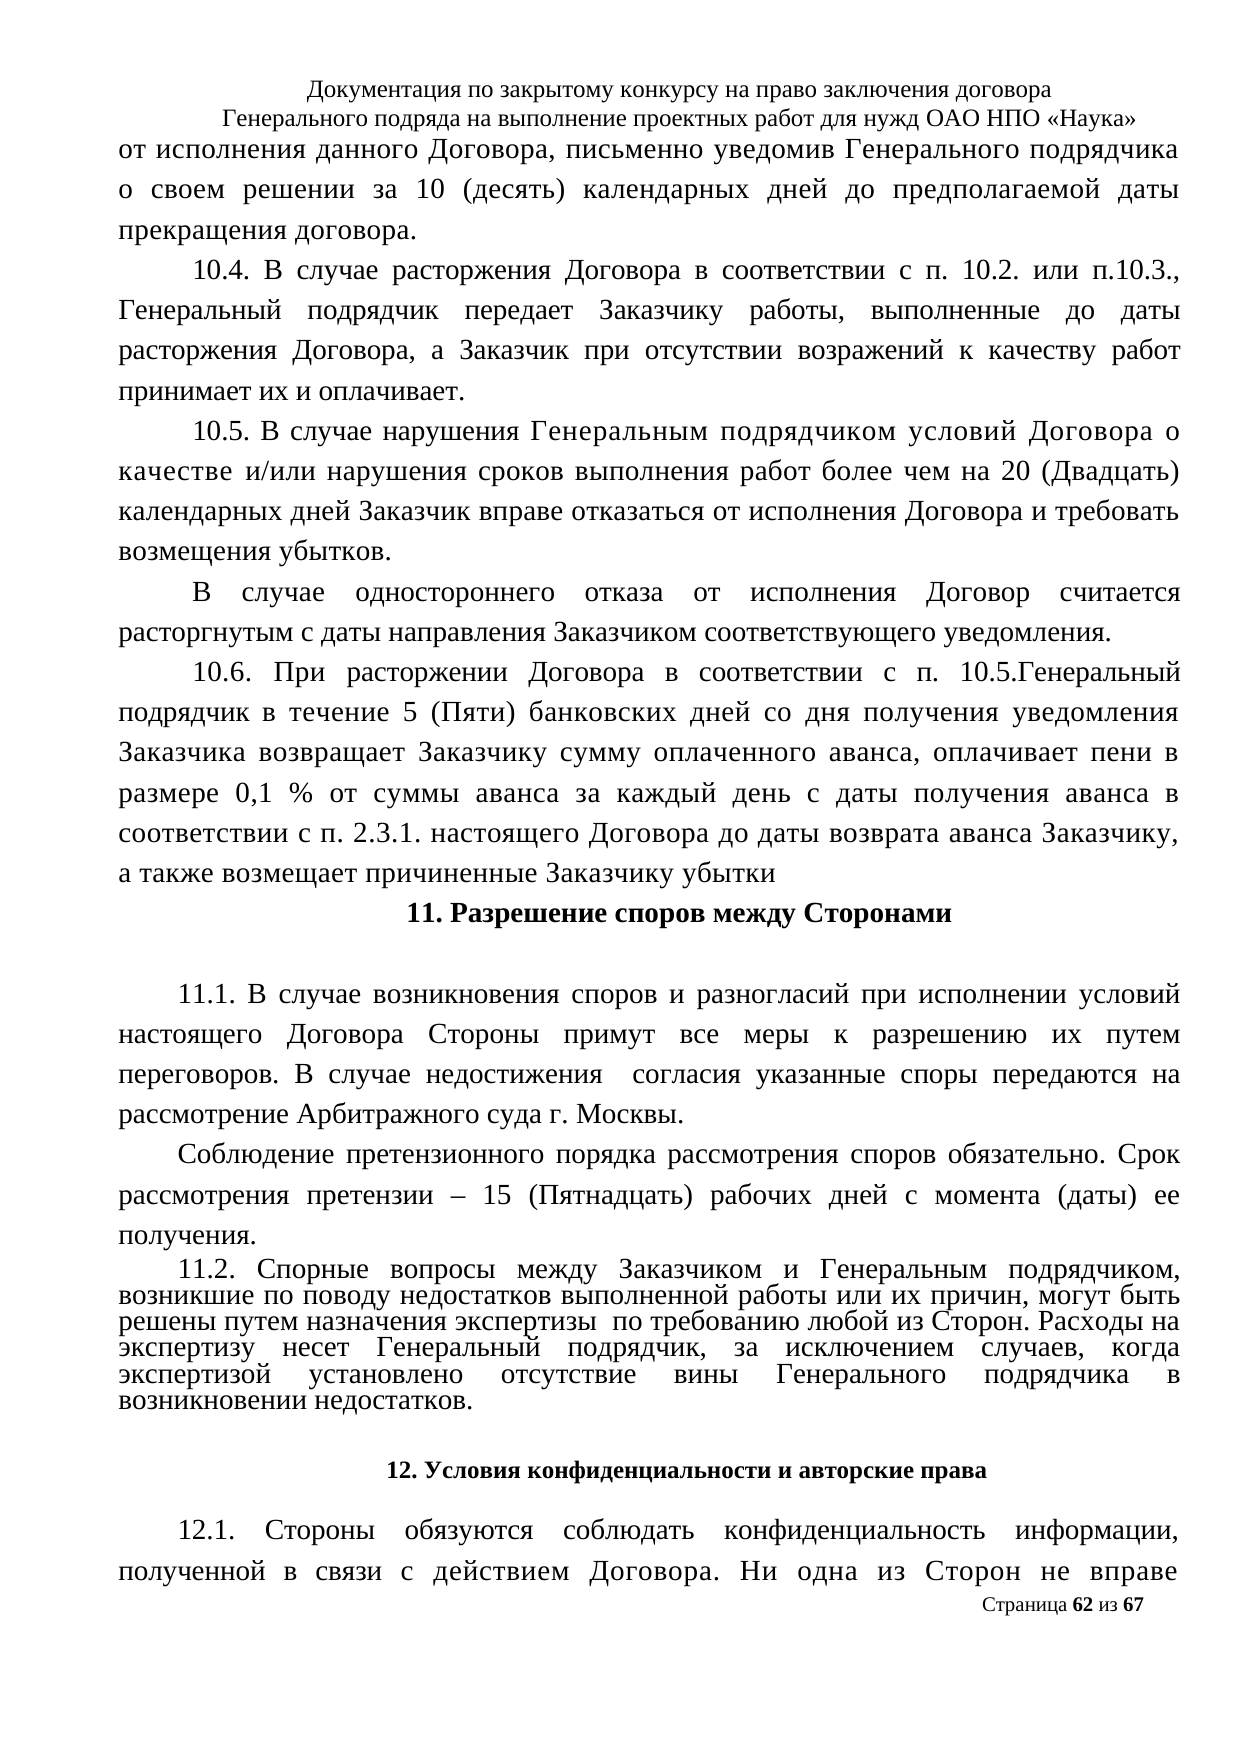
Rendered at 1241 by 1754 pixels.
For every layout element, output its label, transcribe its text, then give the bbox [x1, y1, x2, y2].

text 11.2. Спорные вопросы между Заказчиком и Генеральным подрядчиком, возникшие по поводу недостатков выполненной работы или их причин, могут быть решены путем назначения экспертизы по требованию любой из Сторон. Расходы на экспертизу несет Генеральный подрядчик, за исключением случаев, когда экспертизой установлено отсутствие вины Генерального подрядчика в возникновении недостатков. [118, 1257, 1181, 1415]
text 10.6. При расторжении Договора в соответствии с п. 10.5.Генеральный подрядчик в течение 5 (Пяти) банковских дней со дня получения уведомления Заказчика возвращает Заказчику сумму оплаченного аванса, оплачивает пени в размере 0,1 % от суммы аванса за каждый день с даты получения аванса в соответствии с п. 2.3.1. настоящего Договора до даты возврата аванса Заказчику, а также возмещает причиненные Заказчику убытки [118, 654, 1181, 889]
text 12. Условия конфиденциальности и авторские права [118, 1455, 1181, 1484]
text 10.5. В случае нарушения Генеральным подрядчиком условий Договора о качестве и/или нарушения сроков выполнения работ более чем на 20 (Двадцать) календарных дней Заказчик вправе отказаться от исполнения Договора и требовать возмещения убытков. [118, 413, 1181, 567]
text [118, 1512, 1179, 1586]
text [118, 131, 1181, 245]
text Соблюдение претензионного порядка рассмотрения споров обязательно. Срок рассмотрения претензии – 15 (Пятнадцать) рабочих дней с момента (даты) ее получения. [118, 1137, 1181, 1251]
text 11. Разрешение споров между Сторонами [118, 895, 1181, 929]
text В случае одностороннего отказа от исполнения Договор считается расторгнутым с даты направления Заказчиком соответствующего уведомления. [118, 574, 1181, 647]
text 11.1. В случае возникновения споров и разногласий при исполнении условий настоящего Договора Стороны примут все меры к разрешению их путем переговоров. В случае недостижения согласия указанные споры передаются на рассмотрение Арбитражного суда г. Москвы. [118, 976, 1181, 1130]
text 10.4. В случае расторжения Договора в соответствии с п. 10.2. или п.10.3., Генеральный подрядчик передает Заказчику работы, выполненные до даты расторжения Договора, а Заказчик при отсутствии возражений к качеству работ принимает их и оплачивает. [118, 252, 1181, 406]
